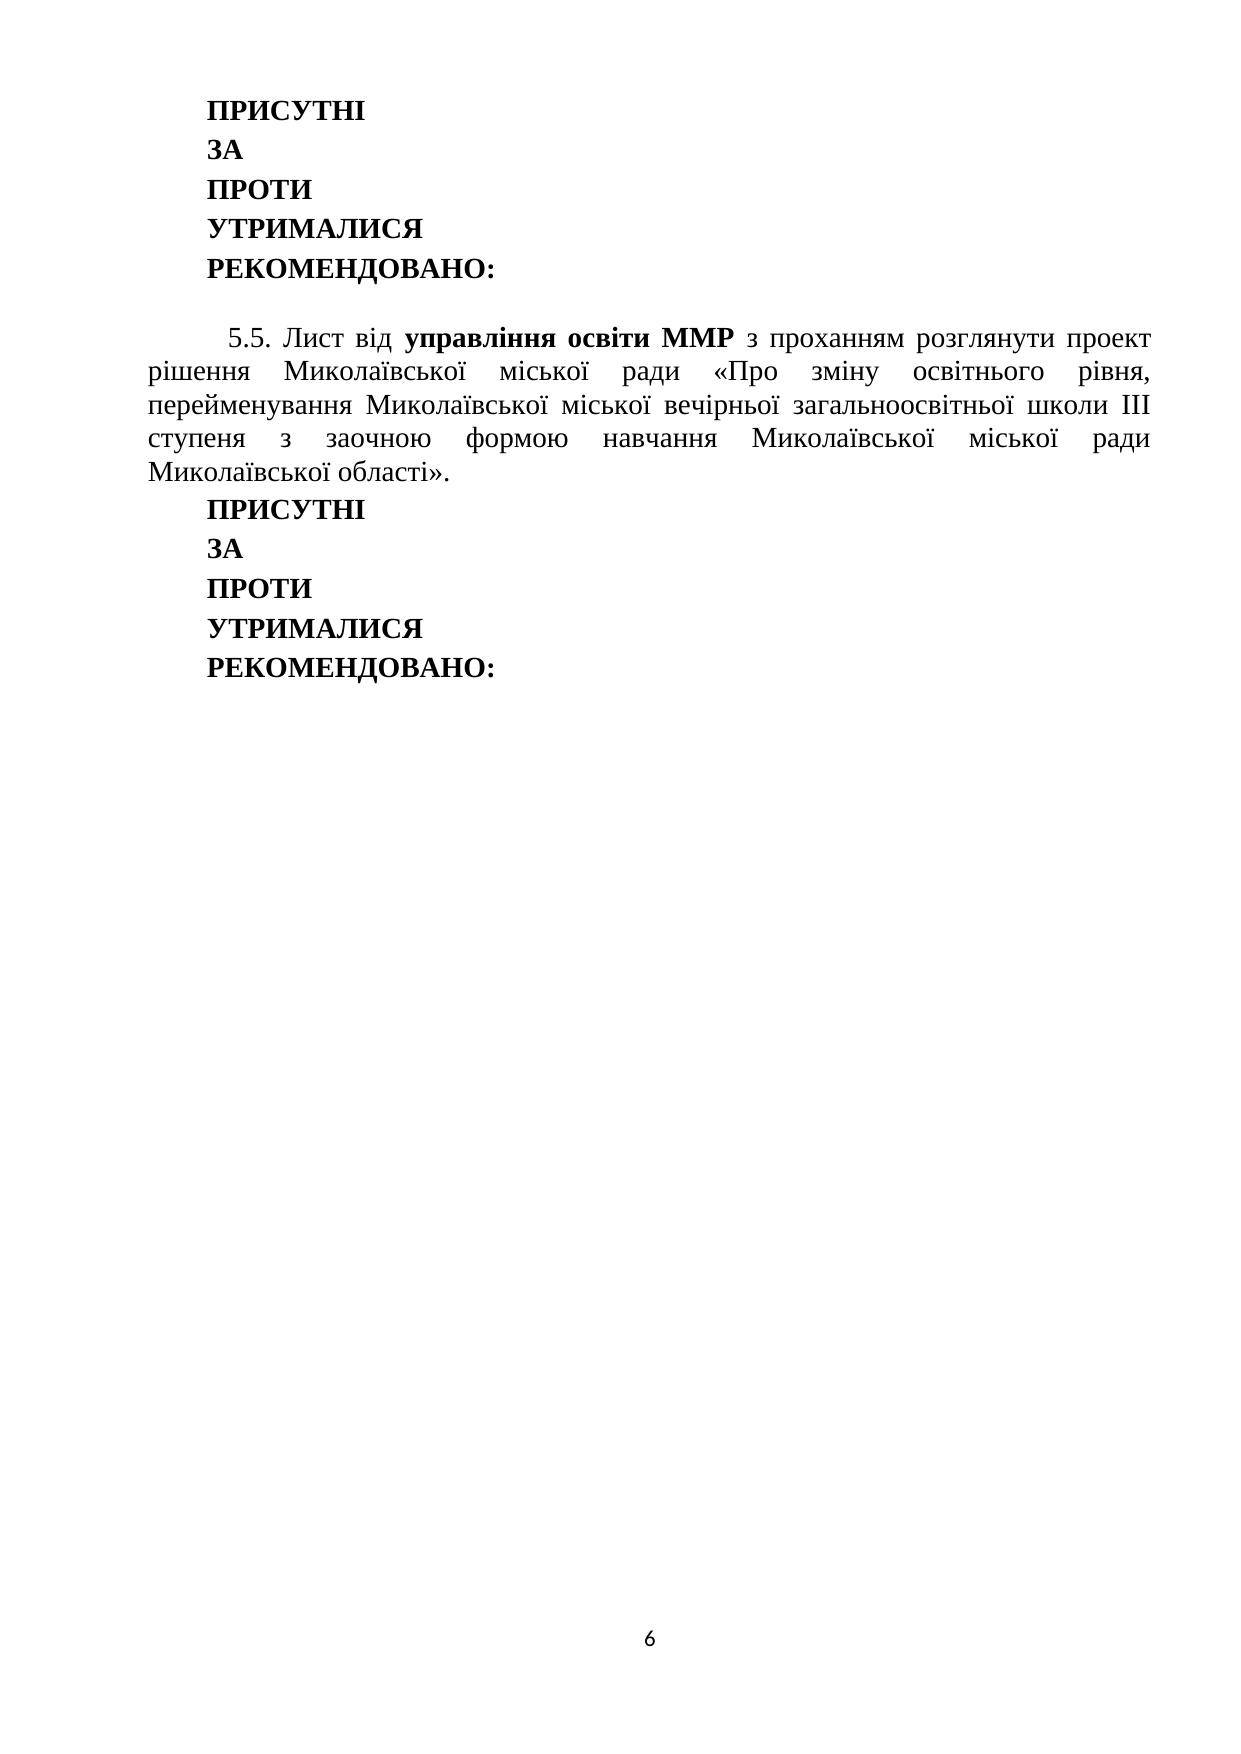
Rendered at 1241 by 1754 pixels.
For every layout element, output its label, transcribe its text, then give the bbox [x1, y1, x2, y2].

text ПРОТИ [148, 567, 1152, 606]
text РЕКОМЕНДОВАНО: [148, 646, 1152, 686]
text ЗА [148, 527, 1152, 567]
text УТРИМАЛИСЯ [148, 606, 1152, 646]
text ЗА [148, 128, 1152, 168]
text ПРИСУТНІ [148, 88, 1152, 128]
text РЕКОМЕНДОВАНО: [148, 247, 1152, 286]
text ПРИСУТНІ [148, 488, 1152, 527]
text ПРОТИ [148, 168, 1152, 207]
text УТРИМАЛИСЯ [148, 207, 1152, 247]
text 5.5. Лист від управління освіти ММР з проханням розглянути проект рішення Миколаївської міської ради «Про зміну освітнього рівня, перейменування Миколаївської міської вечірньої загальноосвітньої школи ІІІ ступеня з заочною формою навчання Миколаївської міської ради Миколаївської області». [148, 320, 1152, 488]
